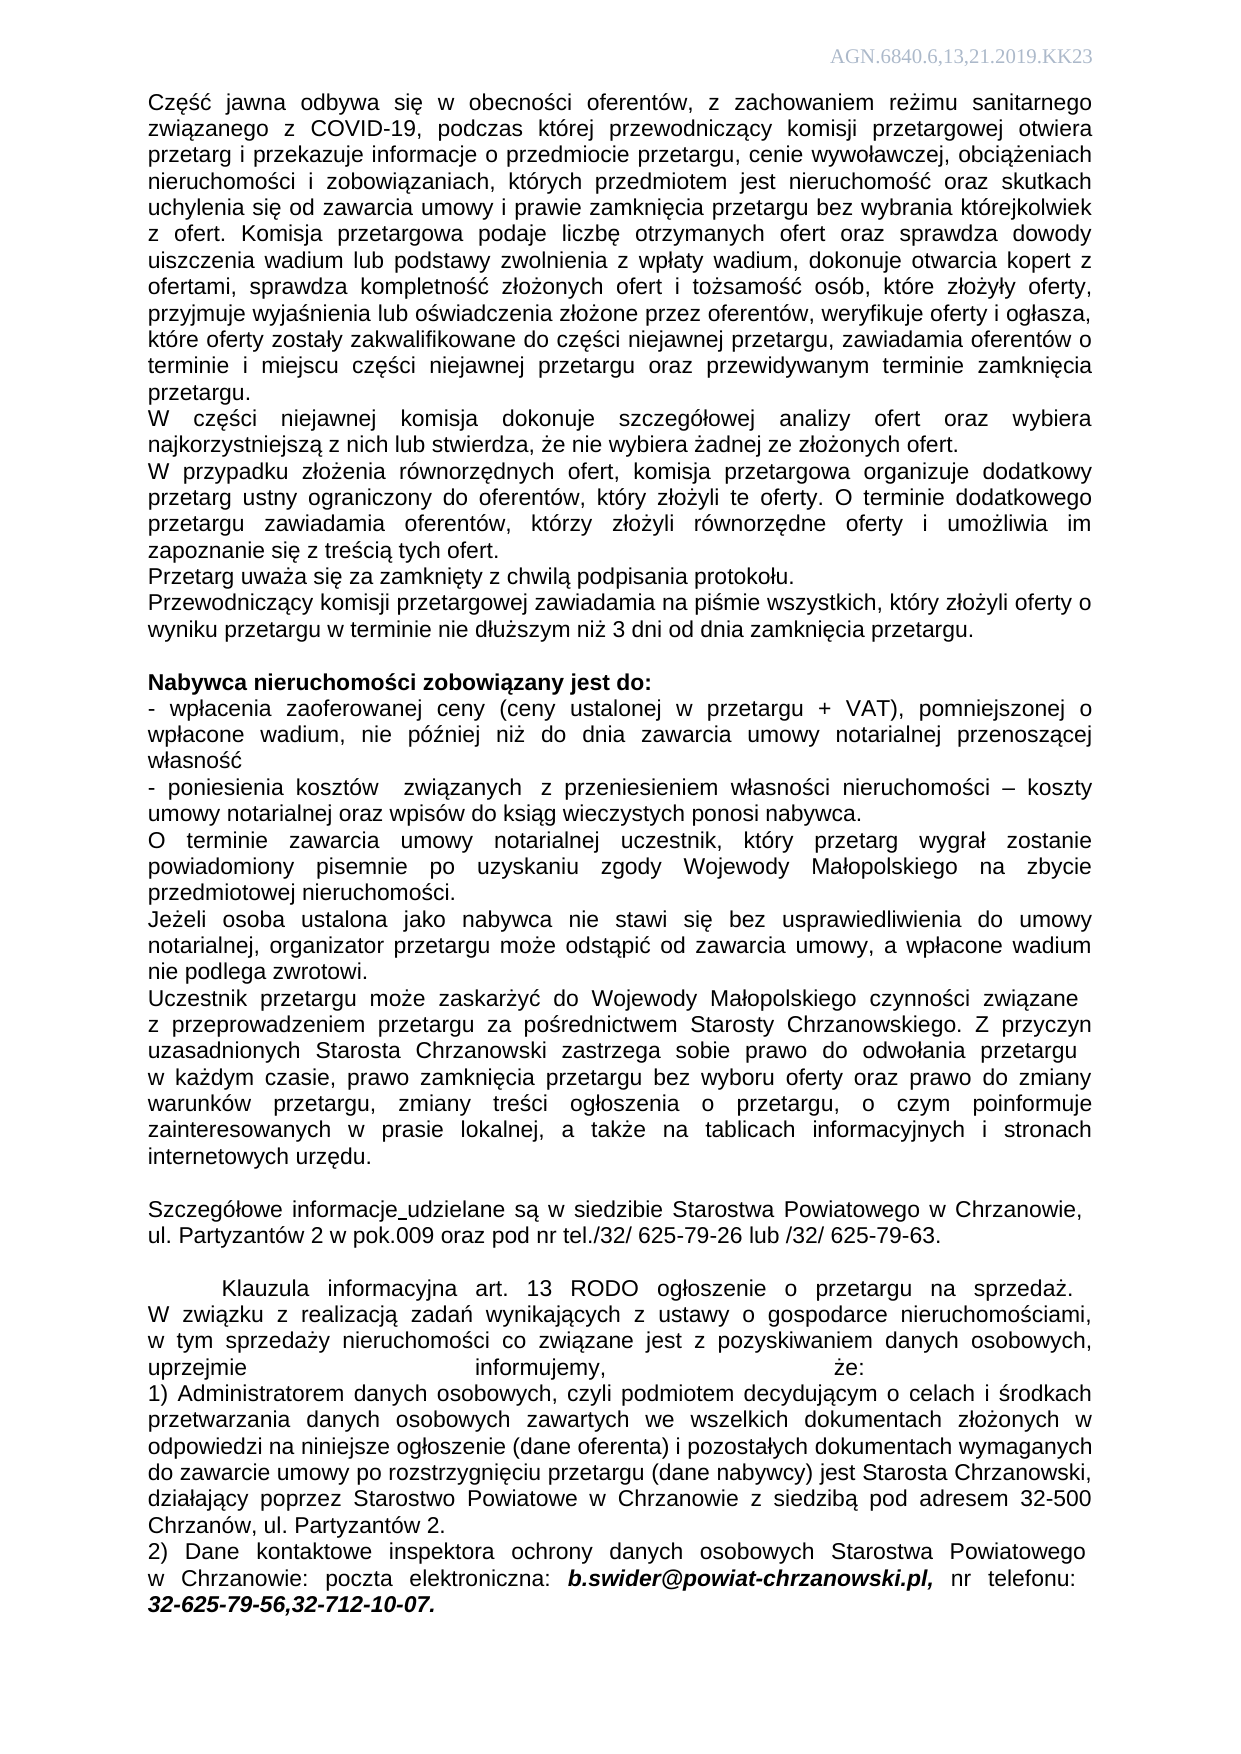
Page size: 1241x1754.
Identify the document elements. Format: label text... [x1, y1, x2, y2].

text Uczestnik przetargu może zaskarżyć do Wojewody Małopolskiego czynności związane z przeprowadzeniem przetargu za pośrednictwem Starosty Chrzanowskiego. Z przyczyn uzasadnionych Starosta Chrzanowski zastrzega sobie prawo do odwołania przetargu w każdym czasie, prawo zamknięcia przetargu bez wyboru oferty oraz prawo do zmiany warunków przetargu, zmiany treści ogłoszenia o przetargu, o czym poinformuje zainteresowanych w prasie lokalnej, a także na tablicach informacyjnych i stronach internetowych urzędu. [148, 985, 1093, 1169]
text Jeżeli osoba ustalona jako nabywca nie stawi się bez usprawiedliwienia do umowy notarialnej, organizator przetargu może odstąpić od zawarcia umowy, a wpłacone wadium nie podlega zwrotowi. [148, 906, 1093, 985]
text O terminie zawarcia umowy notarialnej uczestnik, który przetarg wygrał zostanie powiadomiony pisemnie po uzyskaniu zgody Wojewody Małopolskiego na zbycie przedmiotowej nieruchomości. [148, 827, 1093, 906]
text Nabywca nieruchomości zobowiązany jest do: [148, 668, 1093, 695]
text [148, 1538, 1093, 1617]
text Klauzula informacyjna art. 13 RODO ogłoszenie o przetargu na sprzedaż. W związku z realizacją zadań wynikających z ustawy o gospodarce nieruchomościami, w tym sprzedaży nieruchomości co związane jest z pozyskiwaniem danych osobowych, uprzejmie informujemy, że: 1) Administratorem danych osobowych, czyli podmiotem decydującym o celach i środkach przetwarzania danych osobowych zawartych we wszelkich dokumentach złożonych w odpowiedzi na niniejsze ogłoszenie (dane oferenta) i pozostałych dokumentach wymaganych do zawarcie umowy po rozstrzygnięciu przetargu (dane nabywcy) jest Starosta Chrzanowski, działający poprzez Starostwo Powiatowe w Chrzanowie z siedzibą pod adresem 32-500 Chrzanów, ul. Partyzantów 2. [148, 1274, 1093, 1538]
text Część jawna odbywa się w obecności oferentów, z zachowaniem reżimu sanitarnego związanego z COVID-19, podczas której przewodniczący komisji przetargowej otwiera przetarg i przekazuje informacje o przedmiocie przetargu, cenie wywoławczej, obciążeniach nieruchomości i zobowiązaniach, których przedmiotem jest nieruchomość oraz skutkach uchylenia się od zawarcia umowy i prawie zamknięcia przetargu bez wybrania którejkolwiek z ofert. Komisja przetargowa podaje liczbę otrzymanych ofert oraz sprawdza dowody uiszczenia wadium lub podstawy zwolnienia z wpłaty wadium, dokonuje otwarcia kopert z ofertami, sprawdza kompletność złożonych ofert i tożsamość osób, które złożyły oferty, przyjmuje wyjaśnienia lub oświadczenia złożone przez oferentów, weryfikuje oferty i ogłasza, które oferty zostały zakwalifikowane do części niejawnej przetargu, zawiadamia oferentów o terminie i miejscu części niejawnej przetargu oraz przewidywanym terminie zamknięcia przetargu. [148, 89, 1093, 405]
text W przypadku złożenia równorzędnych ofert, komisja przetargowa organizuje dodatkowy przetarg ustny ograniczony do oferentów, który złożyli te oferty. O terminie dodatkowego przetargu zawiadamia oferentów, którzy złożyli równorzędne oferty i umożliwia im zapoznanie się z treścią tych ofert. [148, 458, 1093, 563]
text - poniesienia kosztów związanych z przeniesieniem własności nieruchomości – koszty umowy notarialnej oraz wpisów do ksiąg wieczystych ponosi nabywca. [148, 774, 1093, 827]
text Szczegółowe informacje udzielane są w siedzibie Starostwa Powiatowego w Chrzanowie, ul. Partyzantów 2 w pok.009 oraz pod nr tel./32/ 625-79-26 lub /32/ 625-79-63. [148, 1196, 1093, 1248]
text - wpłacenia zaoferowanej ceny (ceny ustalonej w przetargu + VAT), pomniejszonej o wpłacone wadium, nie później niż do dnia zawarcia umowy notarialnej przenoszącej własność [148, 695, 1093, 774]
text W części niejawnej komisja dokonuje szczegółowej analizy ofert oraz wybiera najkorzystniejszą z nich lub stwierdza, że nie wybiera żadnej ze złożonych ofert. [148, 405, 1093, 458]
text Przetarg uważa się za zamknięty z chwilą podpisania protokołu. [148, 563, 1093, 589]
text Przewodniczący komisji przetargowej zawiadamia na piśmie wszystkich, który złożyli oferty o wyniku przetargu w terminie nie dłuższym niż 3 dni od dnia zamknięcia przetargu. [148, 589, 1093, 642]
